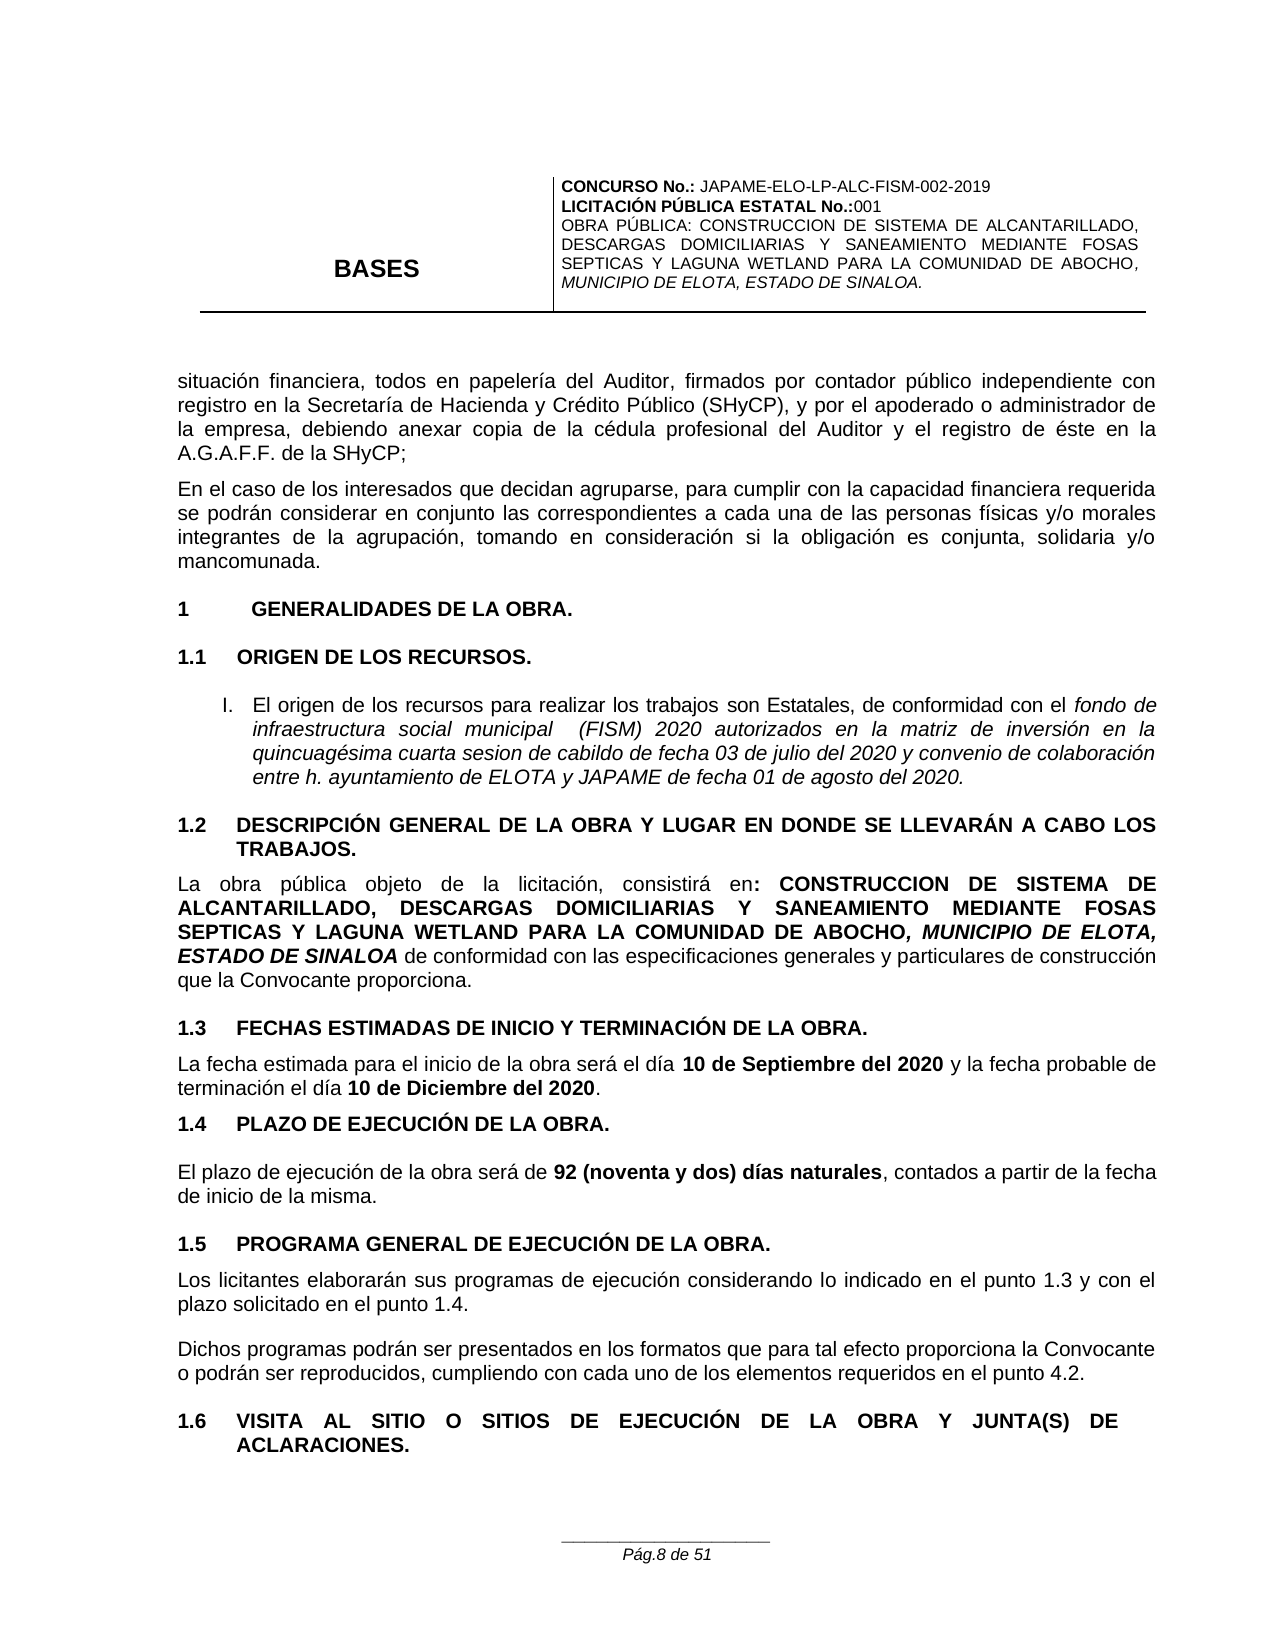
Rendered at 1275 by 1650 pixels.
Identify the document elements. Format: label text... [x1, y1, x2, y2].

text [177, 369, 1157, 465]
text La fecha estimada para el inicio de la obra será el día 10 de Septiembre del 2020 y la fecha probable de terminación el día 10 de Diciembre del 2020. [177, 1052, 1157, 1100]
list El origen de los recursos para realizar los trabajos son Estatales, de conformidad con el fondo de infraestructura social municipal (FISM) 2020 autorizados en la matriz de inversión en la quincuagésima cuarta sesion de cabildo de fecha 03 de julio del 2020 y convenio de colaboración entre h. ayuntamiento de ELOTA y JAPAME de fecha 01 de agosto del 2020. [233, 693, 1157, 788]
text 1.5 PROGRAMA GENERAL DE EJECUCIÓN DE LA OBRA. [177, 1232, 1119, 1256]
list ORIGEN DE LOS RECURSOS. [177, 645, 1119, 669]
text En el caso de los interesados que decidan agruparse, para cumplir con la capacidad financiera requerida se podrán considerar en conjunto las correspondientes a cada una de las personas físicas y/o morales integrantes de la agrupación, tomando en consideración si la obligación es conjunta, solidaria y/o mancomunada. [177, 477, 1157, 573]
text El plazo de ejecución de la obra será de 92 (noventa y dos) días naturales, contados a partir de la fecha de inicio de la misma. [177, 1160, 1157, 1208]
text 1 GENERALIDADES DE LA OBRA. [177, 597, 1157, 621]
text 1.6 VISITA AL SITIO O SITIOS DE EJECUCIÓN DE LA OBRA Y JUNTA(S) DE ACLARACIONES. [177, 1409, 1119, 1457]
text 1.2 DESCRIPCIÓN GENERAL DE LA OBRA Y LUGAR EN DONDE SE LLEVARÁN A CABO LOS TRABAJOS. [177, 812, 1157, 860]
text La obra pública objeto de la licitación, consistirá en: CONSTRUCCION DE SISTEMA DE ALCANTARILLADO, DESCARGAS DOMICILIARIAS Y SANEAMIENTO MEDIANTE FOSAS SEPTICAS Y LAGUNA WETLAND PARA LA COMUNIDAD DE ABOCHO, MUNICIPIO DE ELOTA, ESTADO DE SINALOA de conformidad con las especificaciones generales y particulares de construcción que la Convocante proporciona. [177, 872, 1157, 992]
text 1.3 FECHAS ESTIMADAS DE INICIO Y TERMINACIÓN DE LA OBRA. [177, 1016, 1119, 1040]
text 1.4 PLAZO DE EJECUCIÓN DE LA OBRA. [177, 1112, 1119, 1136]
text Dichos programas podrán ser presentados en los formatos que para tal efecto proporciona la Convocante o podrán ser reproducidos, cumpliendo con cada uno de los elementos requeridos en el punto 4.2. [177, 1337, 1157, 1385]
text Los licitantes elaborarán sus programas de ejecución considerando lo indicado en el punto 1.3 y con el plazo solicitado en el punto 1.4. [177, 1268, 1157, 1316]
